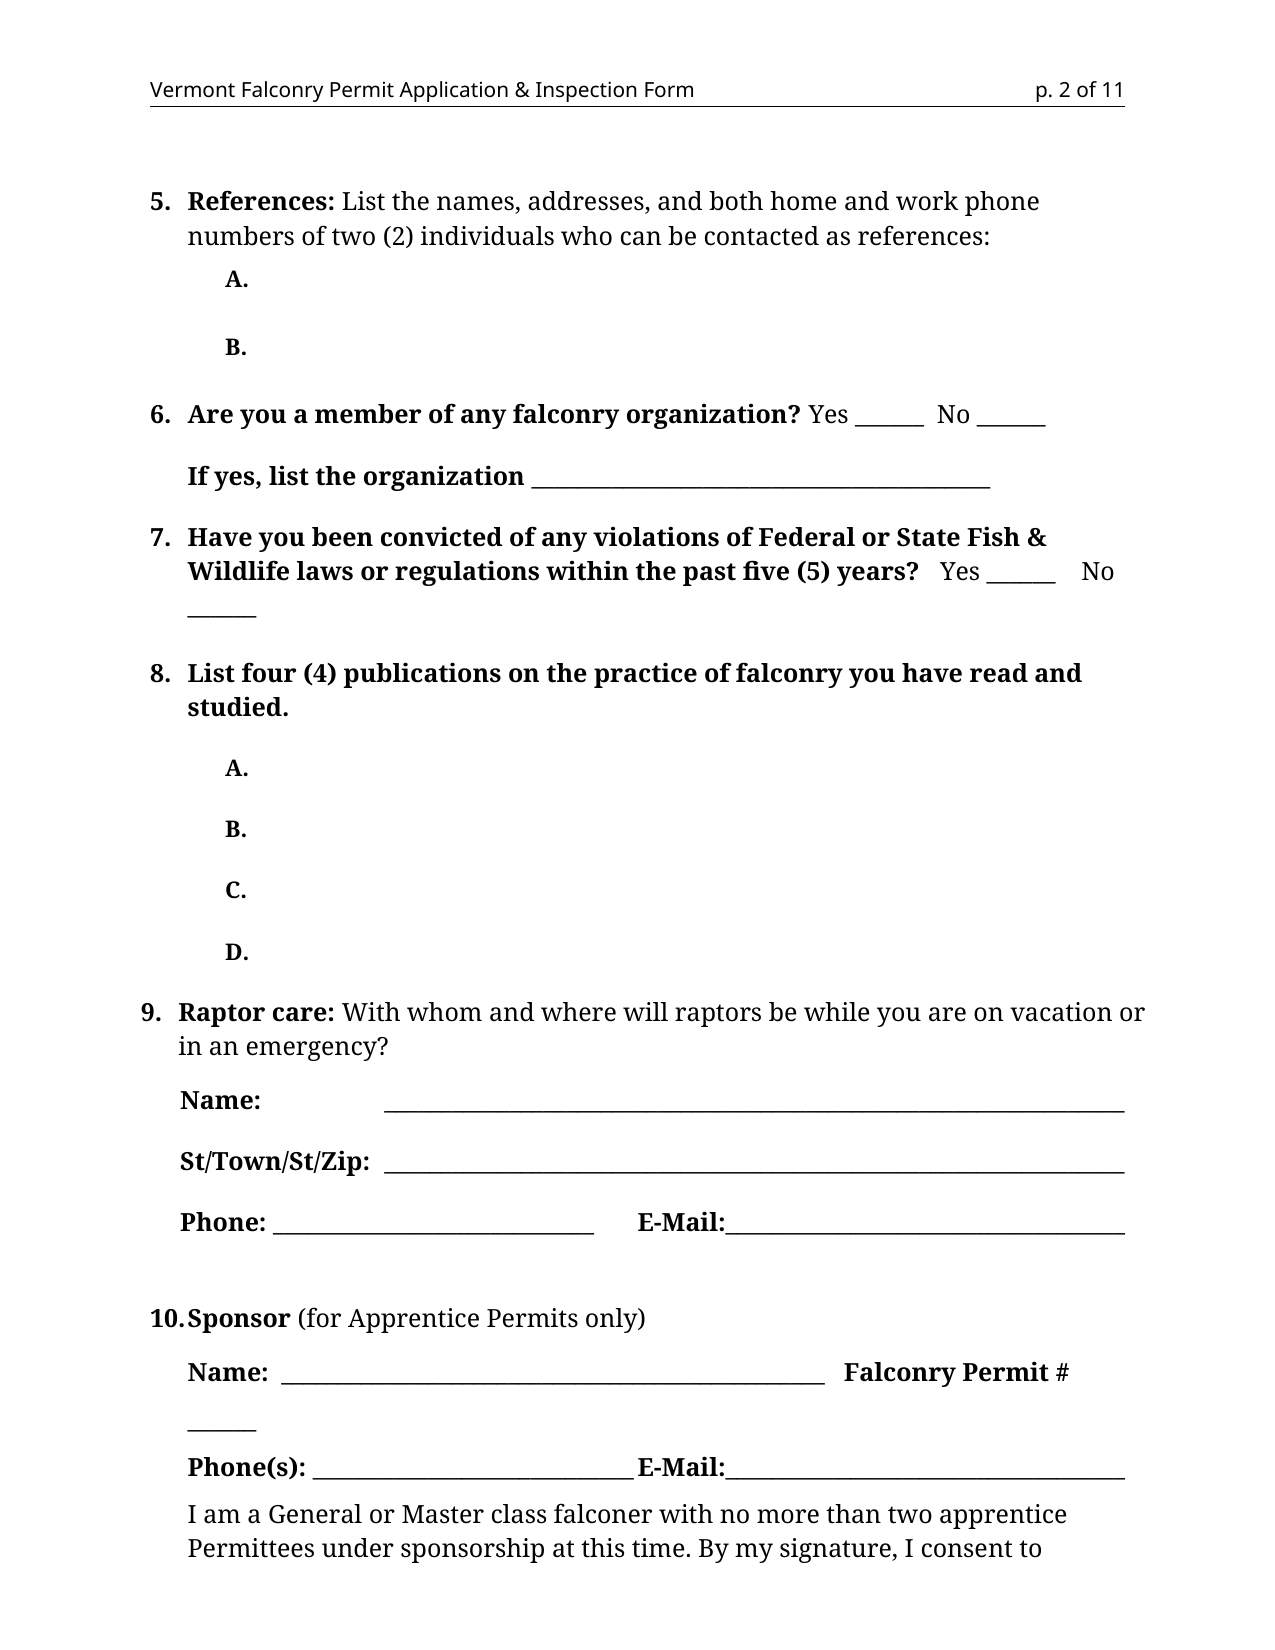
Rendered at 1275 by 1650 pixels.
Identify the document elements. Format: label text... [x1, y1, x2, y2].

text St/Town/St/Zip: [180, 1144, 1125, 1178]
list References: List the names, addresses, and both home and work phone numbers of two (2) individuals who can be contacted as references: [150, 184, 1125, 252]
list List four (4) publications on the practice of falconry you have read and studied. [150, 656, 1125, 724]
text Phone: ____________________________ E-Mail: [180, 1205, 1125, 1239]
list Are you a member of any falconry organization? Yes ______ No ______ If yes, list the organization ________________________________________ [150, 397, 1125, 492]
list Sponsor (for Apprentice Permits only) [150, 1300, 1125, 1334]
list Have you been convicted of any violations of Federal or State Fish & Wildlife laws or regulations within the past five (5) years? Yes ______ No ______ [150, 519, 1125, 622]
text Phone(s): ____________________________ E-Mail: [187, 1449, 1125, 1483]
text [187, 1497, 1125, 1565]
list Name: [180, 1082, 1125, 1116]
text Name: Falconry Permit # ______ [187, 1354, 1125, 1436]
list Raptor care: With whom and where will raptors be while you are on vacation or in an emergency? [141, 994, 1162, 1062]
